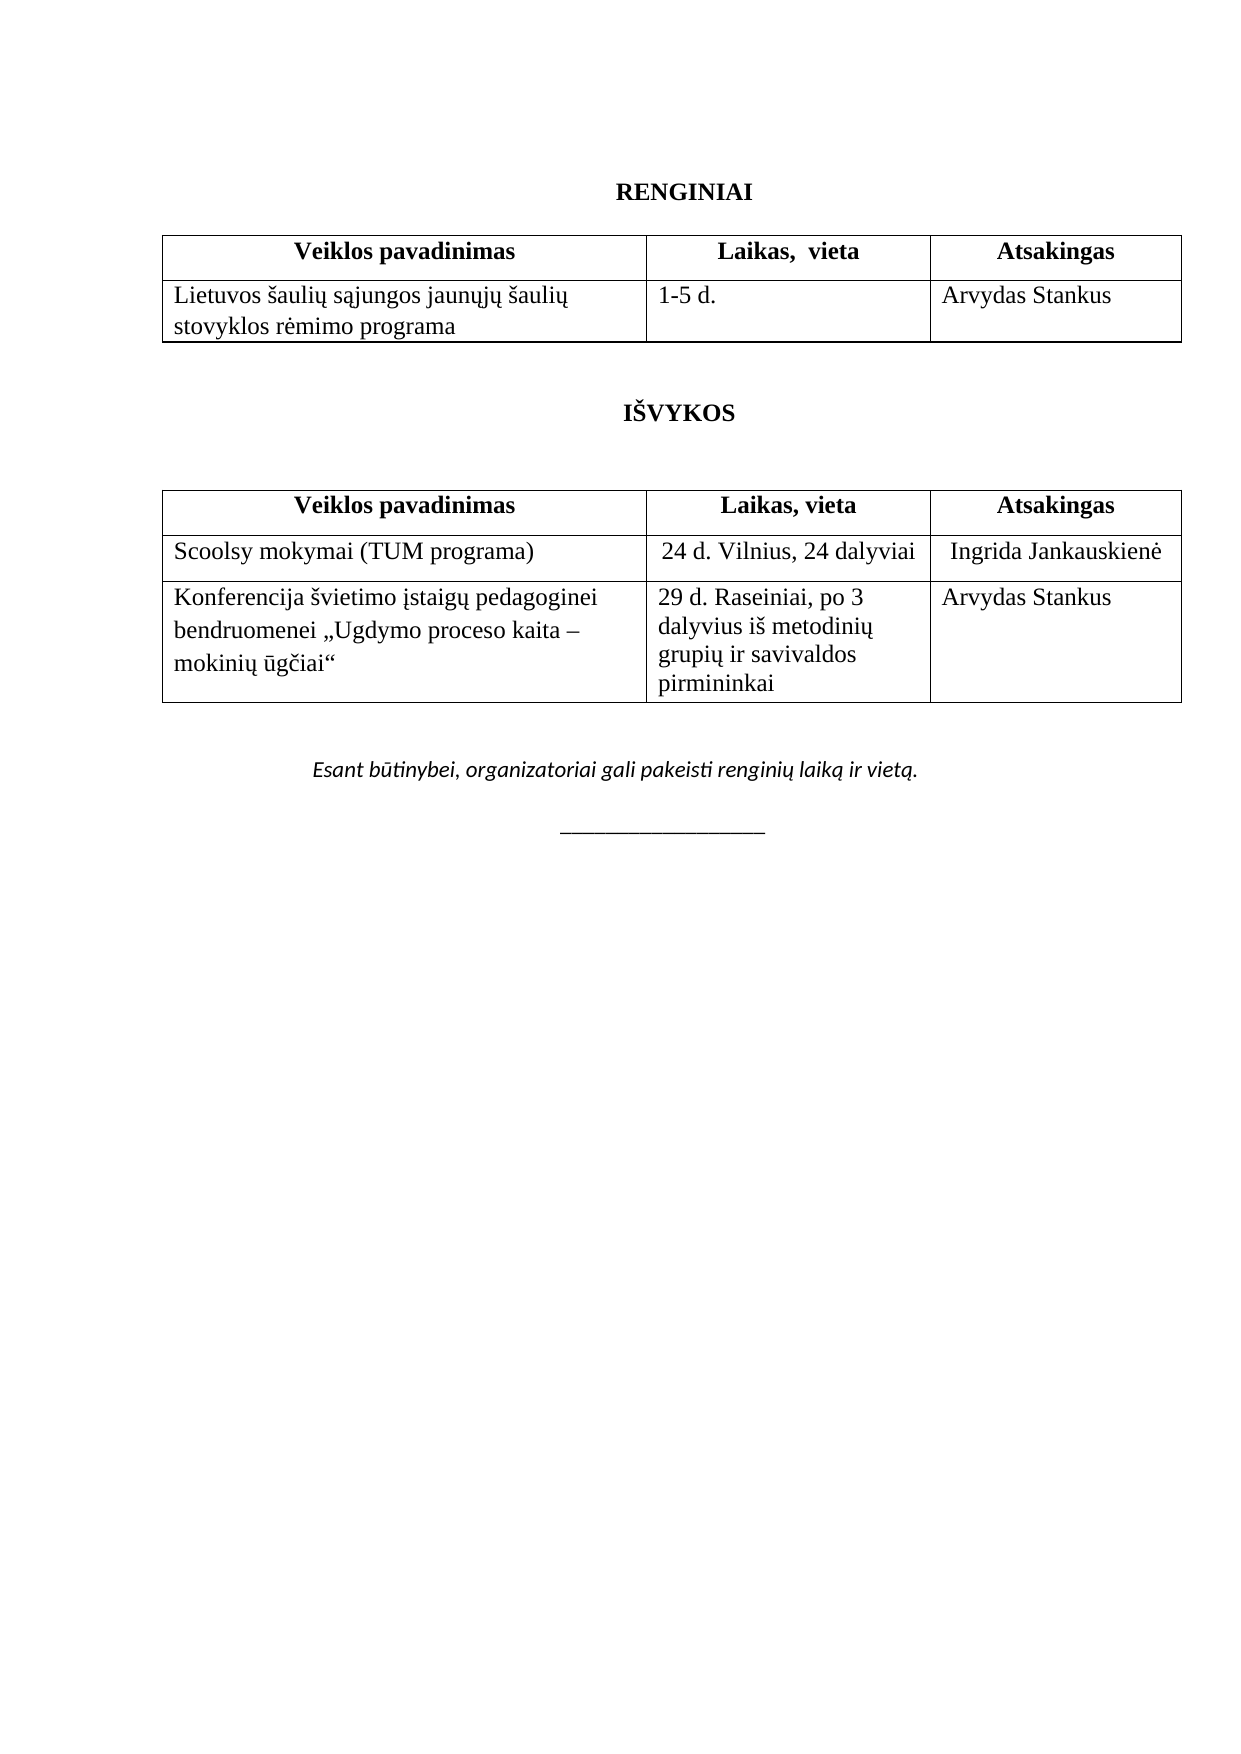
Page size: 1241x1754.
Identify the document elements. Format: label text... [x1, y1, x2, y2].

table_header Laikas, vieta [647, 236, 930, 279]
table_cell 1-5 d. [647, 281, 930, 341]
table_header Atsakingas [931, 236, 1181, 279]
table_cell Konferencija švietimo įstaigų pedagoginei bendruomenei „Ugdymo proceso kaita – mokinių ūgčiai“ [163, 582, 646, 702]
table_header Laikas, vieta [647, 491, 930, 535]
table_cell Scoolsy mokymai (TUM programa) [163, 536, 646, 581]
text IŠVYKOS [177, 398, 1181, 427]
table_cell Arvydas Stankus [931, 582, 1181, 702]
table_header Veiklos pavadinimas [163, 236, 646, 279]
table_header Veiklos pavadinimas [163, 491, 646, 535]
text __________________ [177, 809, 1181, 837]
table_cell Lietuvos šaulių sąjungos jaunųjų šaulių stovyklos rėmimo programa [163, 281, 646, 341]
table_cell 24 d. Vilnius, 24 dalyviai [647, 536, 930, 581]
text RENGINIAI [177, 177, 1181, 206]
table_cell Ingrida Jankauskienė [931, 536, 1181, 581]
table_cell 29 d. Raseiniai, po 3 dalyvius iš metodinių grupių ir savivaldos pirmininkai [647, 582, 930, 702]
text Esant būtinybei, organizatoriai gali pakeisti renginių laiką ir vietą. [177, 756, 1181, 784]
table_header Atsakingas [931, 491, 1181, 535]
table_cell Arvydas Stankus [931, 281, 1181, 341]
